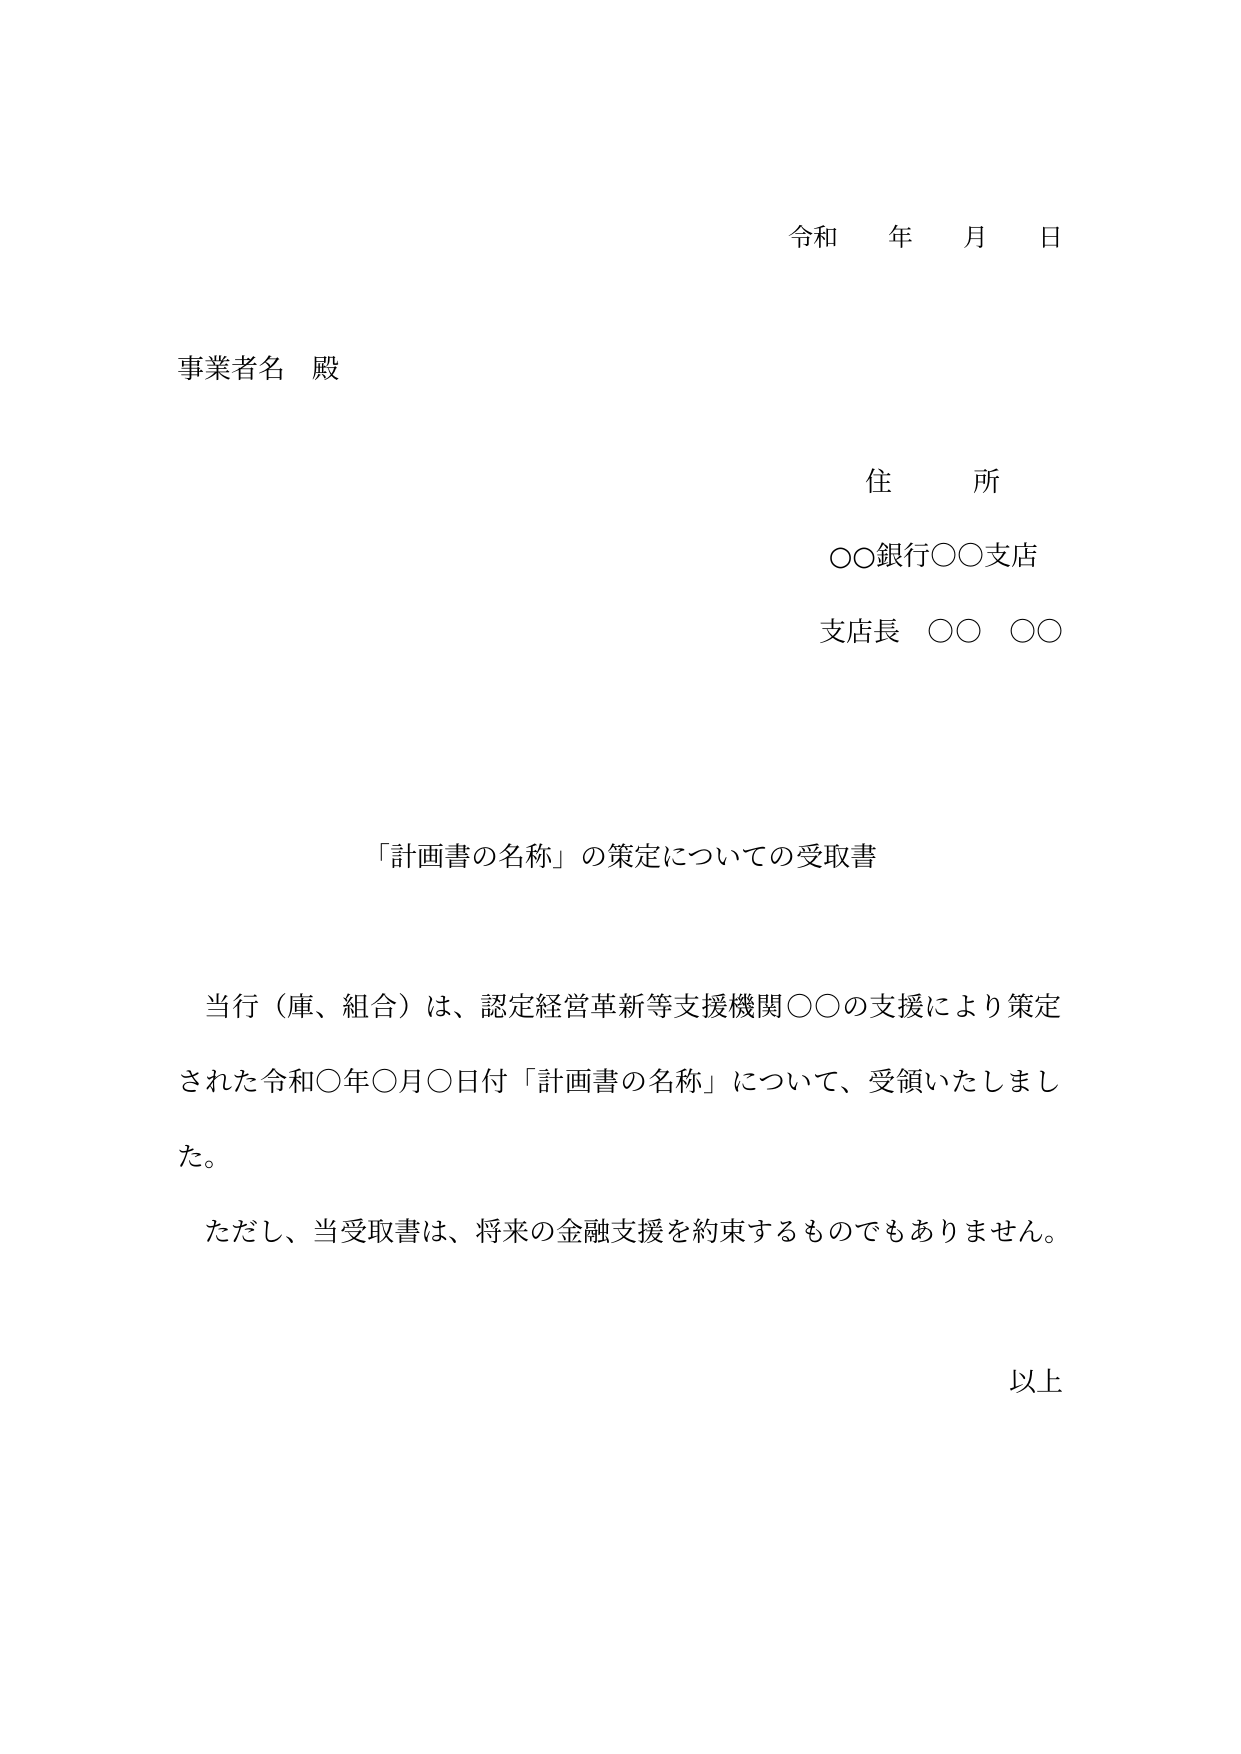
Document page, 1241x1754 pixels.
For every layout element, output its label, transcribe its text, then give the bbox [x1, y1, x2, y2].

text 令和 年 月 日 [177, 217, 1063, 254]
text 「計画書の名称」の策定についての受取書 [177, 817, 1063, 892]
text 以上 [177, 1342, 1063, 1417]
text 事業者名 殿 [177, 329, 1063, 404]
text ただし、当受取書は、将来の金融支援を約束するものでもありません。 [177, 1192, 1063, 1267]
text 住 所 [702, 442, 1078, 517]
text 当行（庫、組合）は、認定経営革新等支援機関○○の支援により策定された令和○年○月○日付「計画書の名称」について、受領いたしました。 [177, 967, 1063, 1192]
list 支店長 ○○ ○○ [221, 592, 1063, 667]
list ○○銀行○○支店 [221, 517, 1038, 592]
